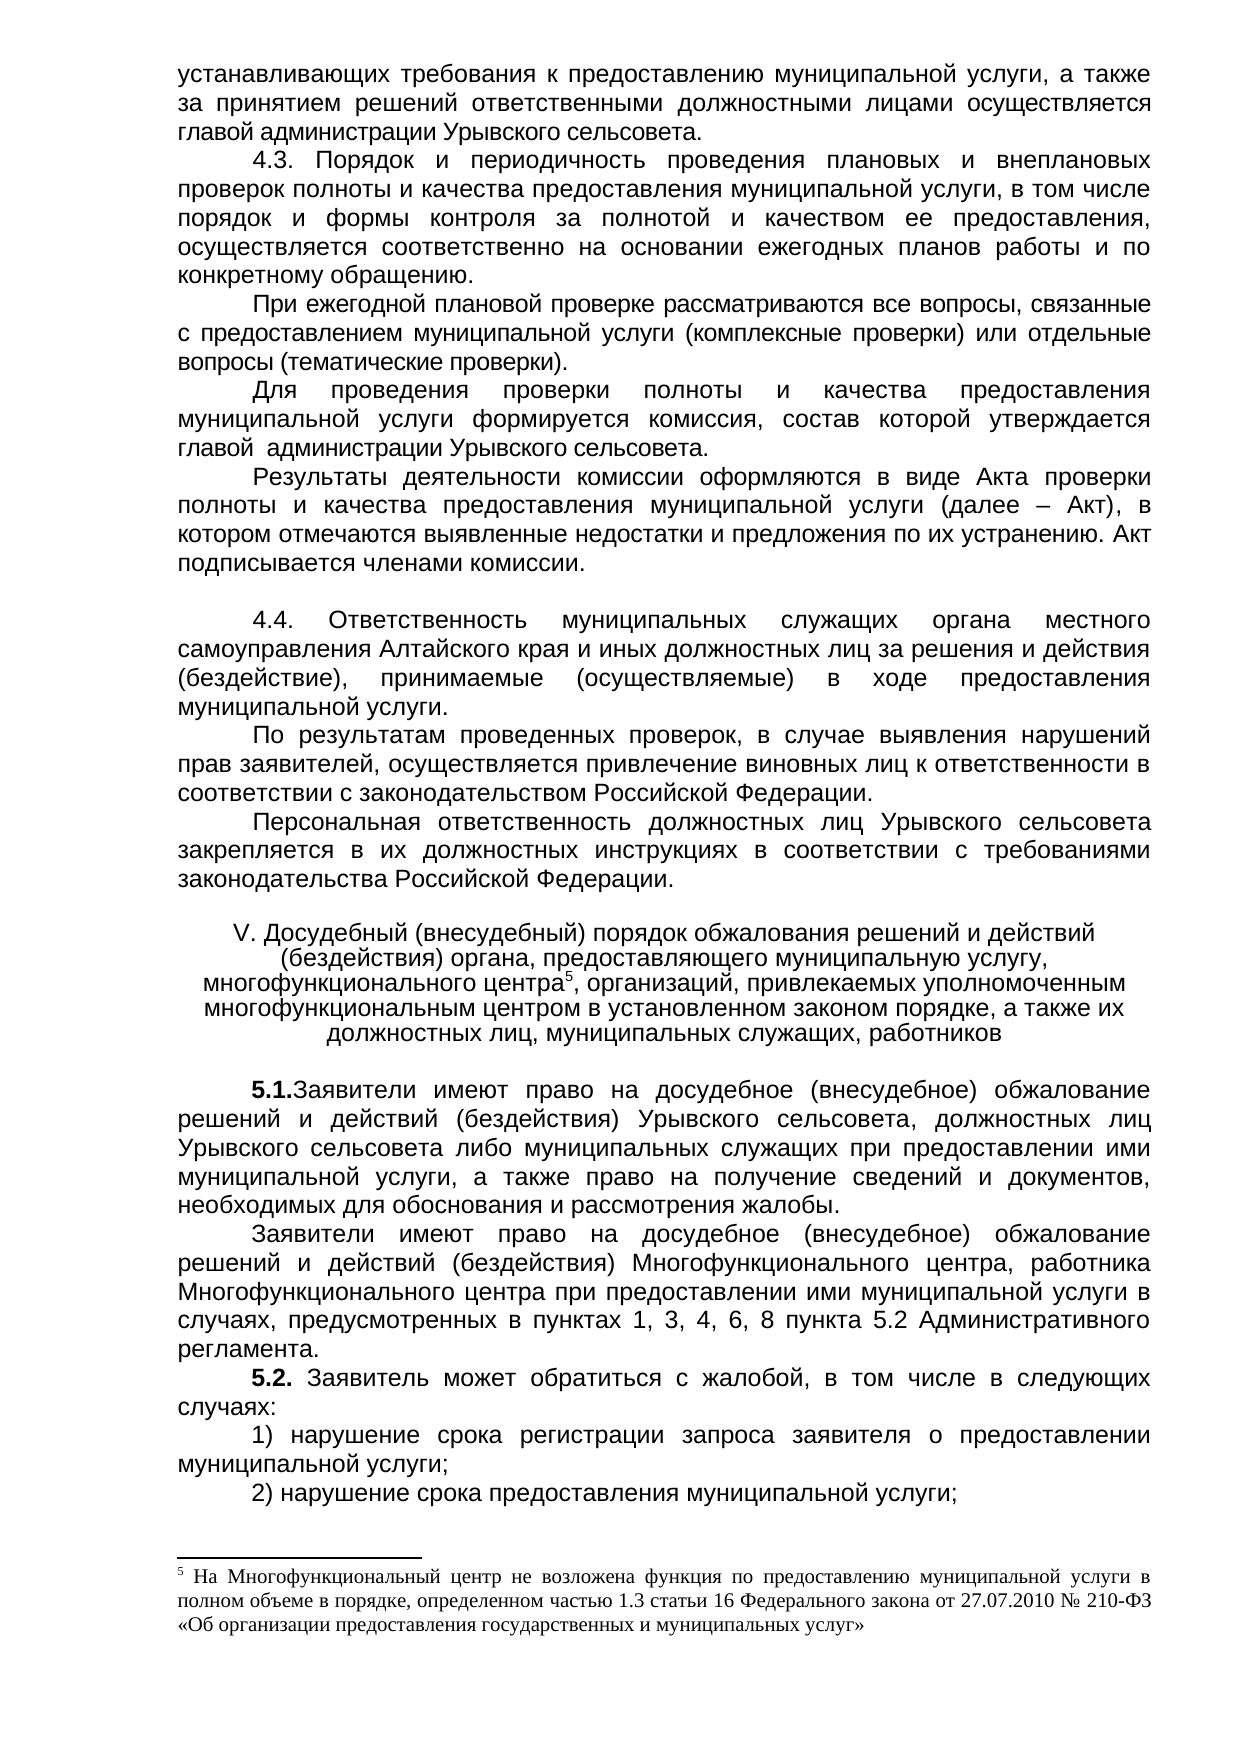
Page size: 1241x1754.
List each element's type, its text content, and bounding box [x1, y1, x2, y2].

text При ежегодной плановой проверке рассматриваются все вопросы, связанные с предоставлением муниципальной услуги (комплексные проверки) или отдельные вопросы (тематические проверки). [177, 289, 1152, 375]
text 5.1.Заявители имеют право на досудебное (внесудебное) обжалование решений и действий (бездействия) Урывского сельсовета, должностных лиц Урывского сельсовета либо муниципальных служащих при предоставлении ими муниципальной услуги, а также право на получение сведений и документов, необходимых для обоснования и рассмотрения жалобы. [177, 1075, 1152, 1219]
text Результаты деятельности комиссии оформляются в виде Акта проверки полноты и качества предоставления муниципальной услуги (далее – Акт), в котором отмечаются выявленные недостатки и предложения по их устранению. Акт подписывается членами комиссии. [177, 462, 1152, 577]
text 4.4. Ответственность муниципальных служащих органа местного самоуправления Алтайского края и иных должностных лиц за решения и действия (бездействие), принимаемые (осуществляемые) в ходе предоставления муниципальной услуги. [177, 605, 1152, 720]
text 1) нарушение срока регистрации запроса заявителя о предоставлении муниципальной услуги; [177, 1420, 1152, 1478]
text Персональная ответственность должностных лиц Урывского сельсовета закрепляется в их должностных инструкциях в соответствии с требованиями законодательства Российской Федерации. [177, 807, 1152, 893]
text По результатам проведенных проверок, в случае выявления нарушений прав заявителей, осуществляется привлечение виновных лиц к ответственности в соответствии с законодательством Российской Федерации. [177, 720, 1152, 807]
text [177, 59, 1152, 145]
text 5.2. Заявитель может обратиться с жалобой, в том числе в следующих случаях: [177, 1363, 1152, 1420]
text 4.3. Порядок и периодичность проведения плановых и внеплановых проверок полноты и качества предоставления муниципальной услуги, в том числе порядок и формы контроля за полнотой и качеством ее предоставления, осуществляется соответственно на основании ежегодных планов работы и по конкретному обращению. [177, 145, 1152, 289]
text Для проведения проверки полноты и качества предоставления муниципальной услуги формируется комиссия, состав которой утверждается главой администрации Урывского сельсовета. [177, 375, 1152, 462]
text V. Досудебный (внесудебный) порядок обжалования решений и действий (бездействия) органа, предоставляющего муниципальную услугу, многофункционального центра, организаций, привлекаемых уполномоченным многофункциональным центром в установленном законом порядке, а также их должностных лиц, муниципальных служащих, работников [177, 922, 1152, 1047]
text 2) нарушение срока предоставления муниципальной услуги; [177, 1478, 1152, 1507]
text Заявители имеют право на досудебное (внесудебное) обжалование решений и действий (бездействия) Многофункционального центра, работника Многофункционального центра при предоставлении ими муниципальной услуги в случаях, предусмотренных в пунктах 1, 3, 4, 6, 8 пункта 5.2 Административного регламента. [177, 1219, 1152, 1363]
